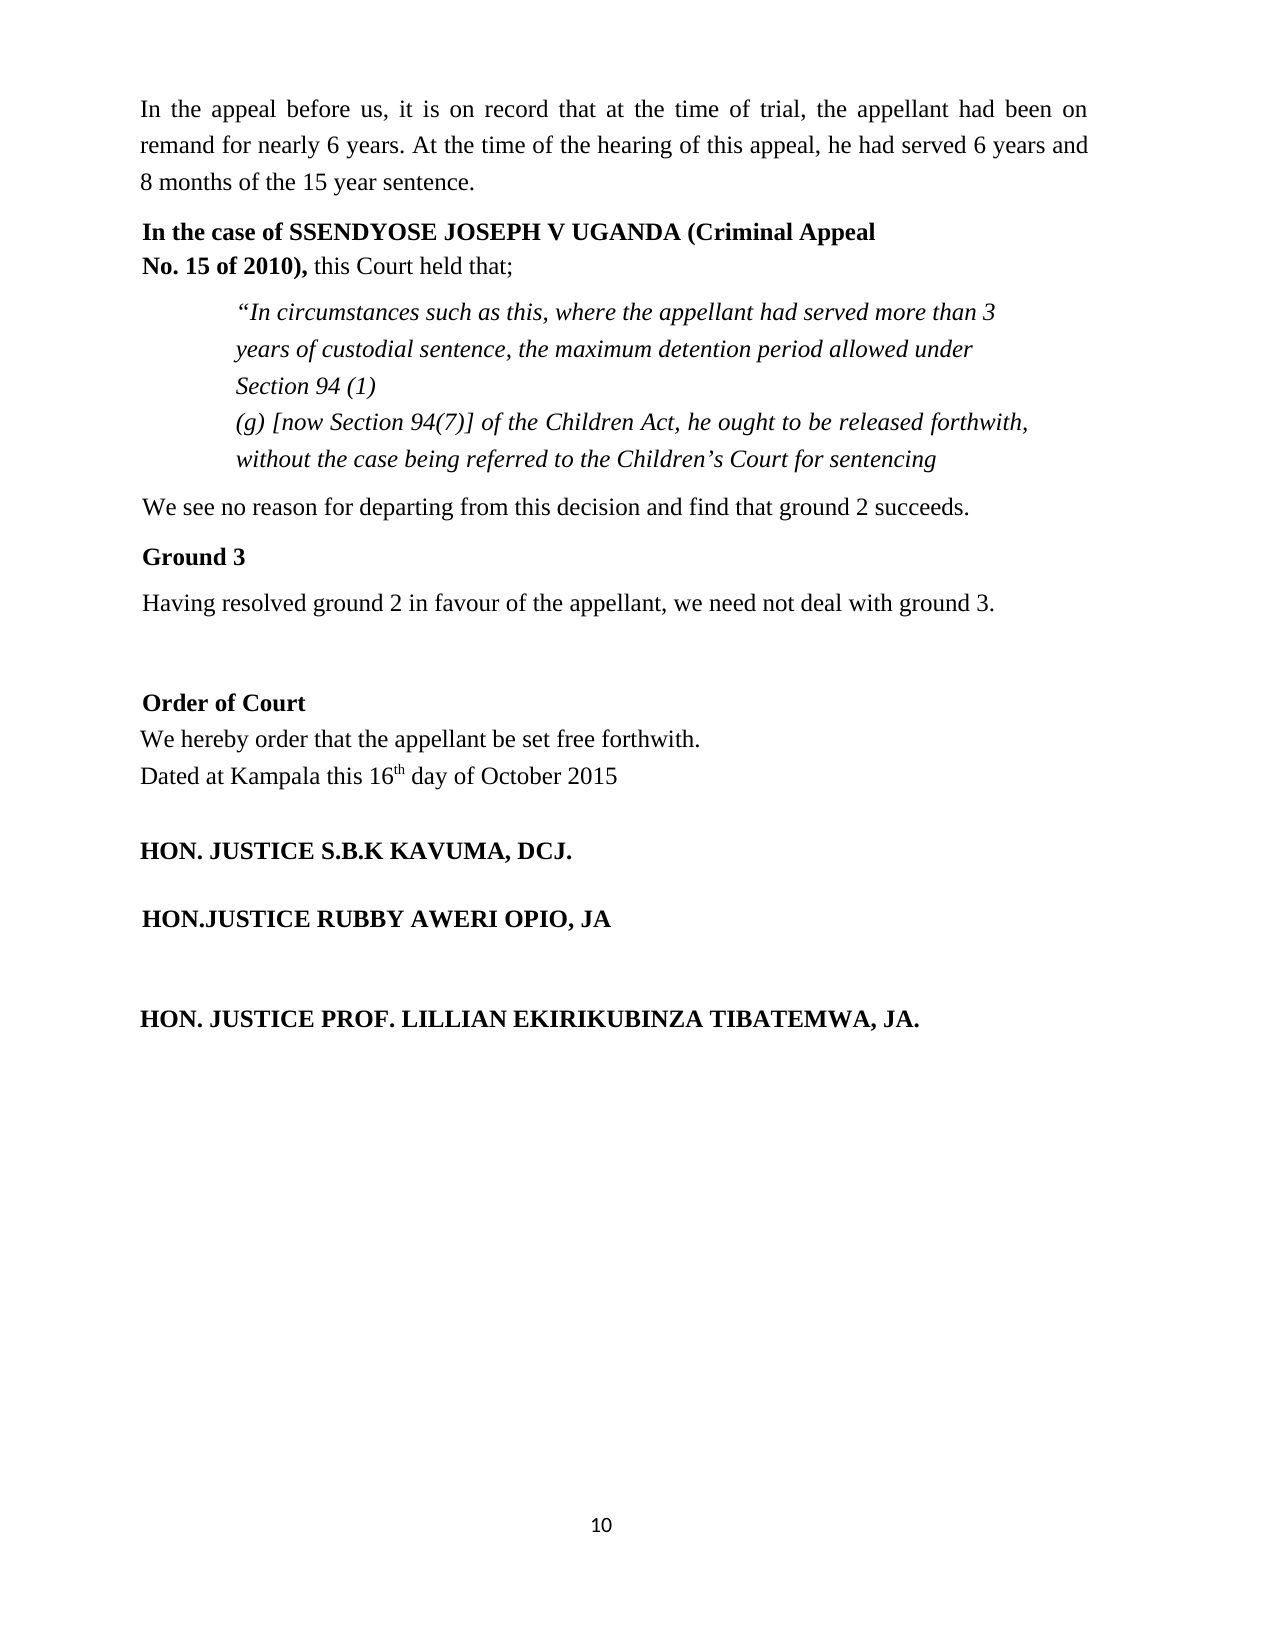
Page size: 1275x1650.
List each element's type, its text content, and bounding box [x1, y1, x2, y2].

text HON. JUSTICE S.B.K KAVUMA, DCJ. [140, 829, 1137, 867]
text HON.JUSTICE RUBBY AWERI OPIO, JA [142, 904, 1137, 933]
text “In circumstances such as this, where the appellant had served more than 3 years of custodial sentence, the maximum detention period allowed under Section 94 (1) [236, 291, 1029, 402]
text We see no reason for departing from this decision and find that ground 2 succeeds. [142, 486, 1029, 523]
text (g) [now Section 94(7)] of the Children Act, he ought to be released forthwith, without the case being referred to the Children’s Court for sentencing [236, 402, 1029, 474]
text HON. JUSTICE PROF. LILLIAN EKIRIKUBINZA TIBATEMWA, JA. [140, 1005, 1137, 1033]
text No. 15 of 2010), this Court held that; [142, 252, 1137, 280]
text In the case of SSENDYOSE JOSEPH V UGANDA (Criminal Appeal [142, 217, 1137, 246]
text Having resolved ground 2 in favour of the appellant, we need not deal with ground 3. [142, 581, 1089, 619]
subtitle Ground 3 [142, 543, 1137, 571]
text In the appeal before us, it is on record that at the time of trial, the appellant had been on remand for nearly 6 years. At the time of the hearing of this appeal, he had served 6 years and 8 months of the 15 year sentence. [140, 88, 1089, 198]
text We hereby order that the appellant be set free forthwith. [140, 717, 1137, 754]
subtitle Order of Court [142, 689, 1137, 717]
text Dated at Kampala this 16th day of October 2015 [140, 754, 1137, 792]
